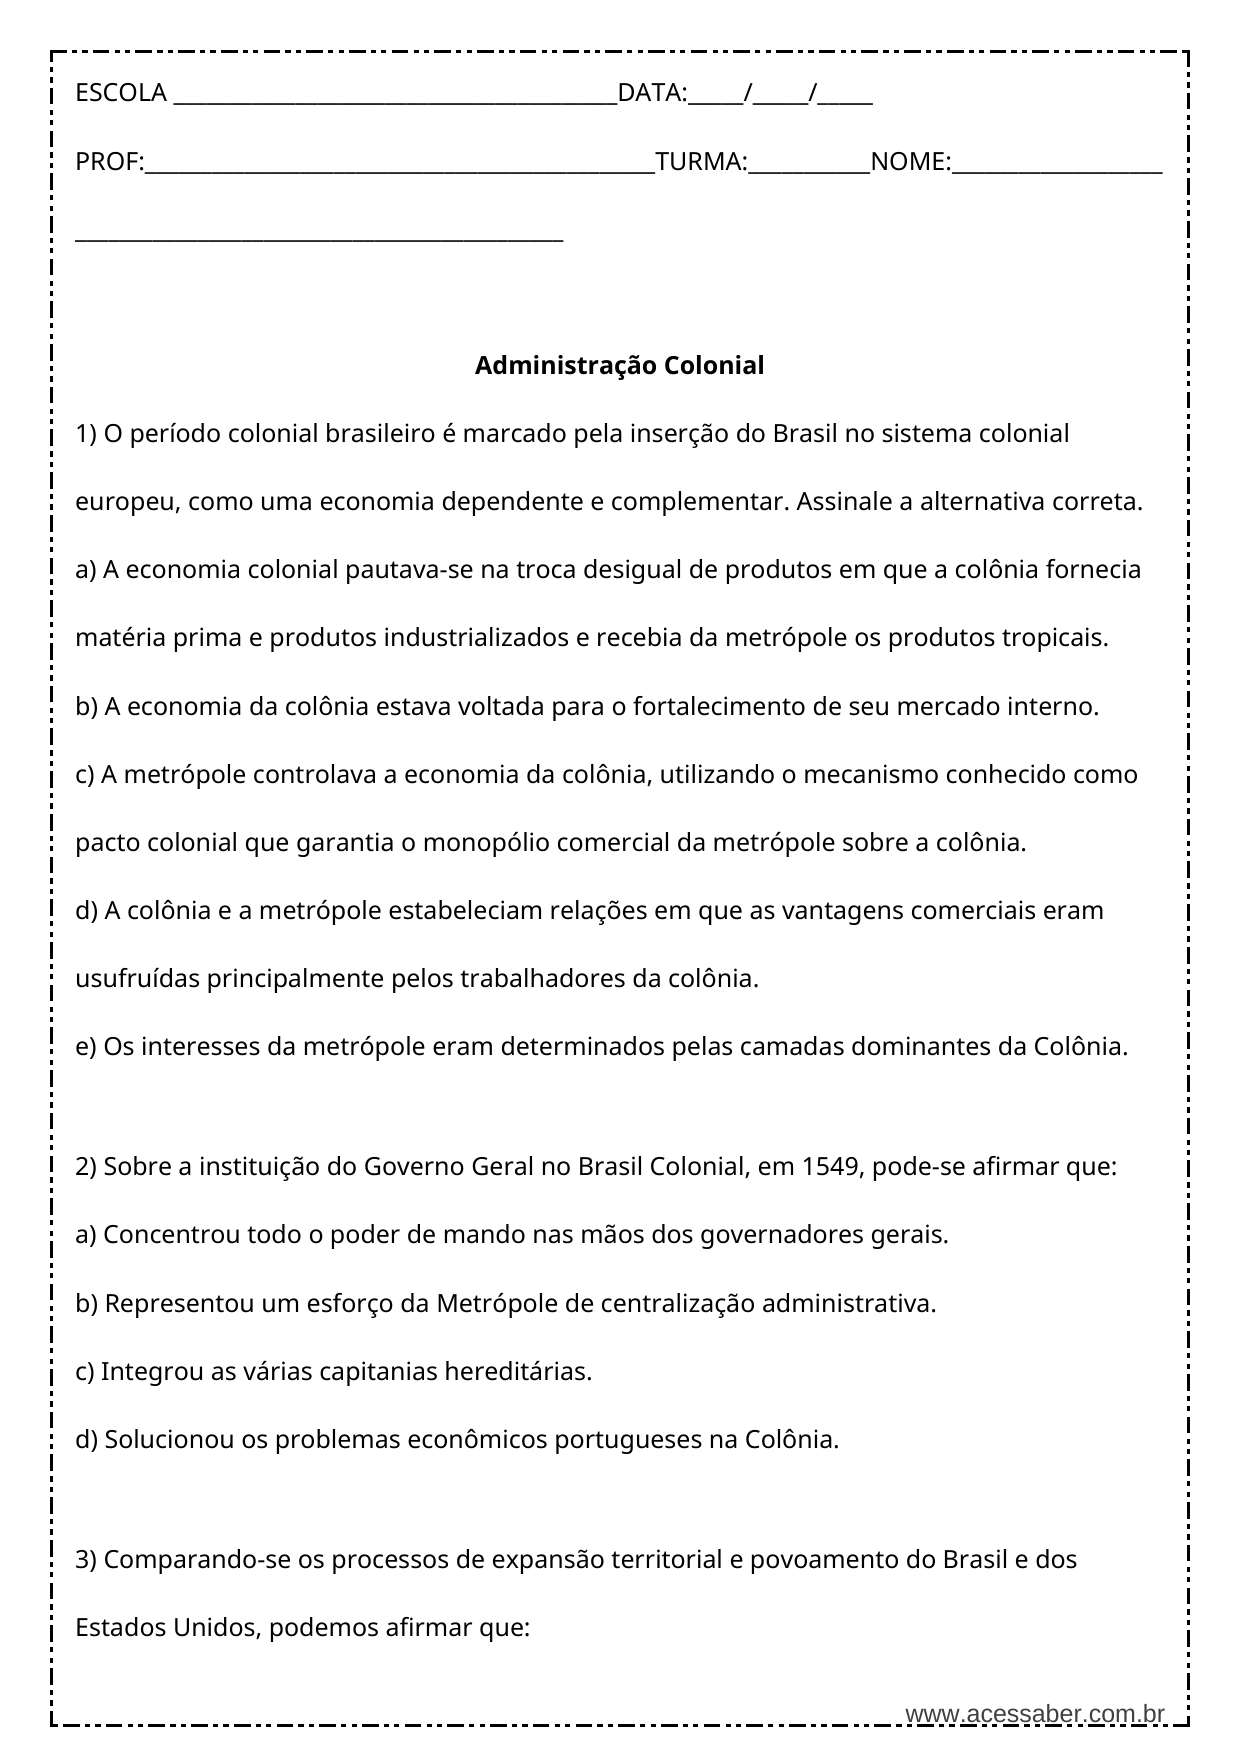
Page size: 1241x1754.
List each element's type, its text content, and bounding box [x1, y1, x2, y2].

text d) A colônia e a metrópole estabeleciam relações em que as vantagens comerciais eram usufruídas principalmente pelos trabalhadores da colônia. [75, 892, 1165, 995]
text a) Concentrou todo o poder de mando nas mãos dos governadores gerais. [75, 1217, 1165, 1251]
text c) A metrópole controlava a economia da colônia, utilizando o mecanismo conhecido como pacto colonial que garantia o monopólio comercial da metrópole sobre a colônia. [75, 756, 1165, 858]
text 3) Comparando-se os processos de expansão territorial e povoamento do Brasil e dos Estados Unidos, podemos afirmar que: [75, 1542, 1165, 1644]
text ESCOLA ________________________________________DATA:_____/_____/_____ [75, 75, 1165, 109]
text Administração Colonial [75, 347, 1165, 382]
text b) A economia da colônia estava voltada para o fortalecimento de seu mercado interno. [75, 688, 1165, 722]
text PROF:______________________________________________TURMA:___________NOME:_______________________________________________________________ [75, 143, 1165, 245]
text d) Solucionou os problemas econômicos portugueses na Colônia. [75, 1422, 1165, 1513]
text 1) O período colonial brasileiro é marcado pela inserção do Brasil no sistema colonial europeu, como uma economia dependente e complementar. Assinale a alternativa correta. [75, 416, 1165, 518]
text e) Os interesses da metrópole eram determinados pelas camadas dominantes da Colônia. [75, 1029, 1165, 1120]
text 2) Sobre a instituição do Governo Geral no Brasil Colonial, em 1549, pode-se afirmar que: [75, 1149, 1165, 1183]
text b) Representou um esforço da Metrópole de centralização administrativa. [75, 1285, 1165, 1319]
text c) Integrou as várias capitanias hereditárias. [75, 1353, 1165, 1387]
text a) A economia colonial pautava-se na troca desigual de produtos em que a colônia fornecia matéria prima e produtos industrializados e recebia da metrópole os produtos tropicais. [75, 552, 1165, 654]
